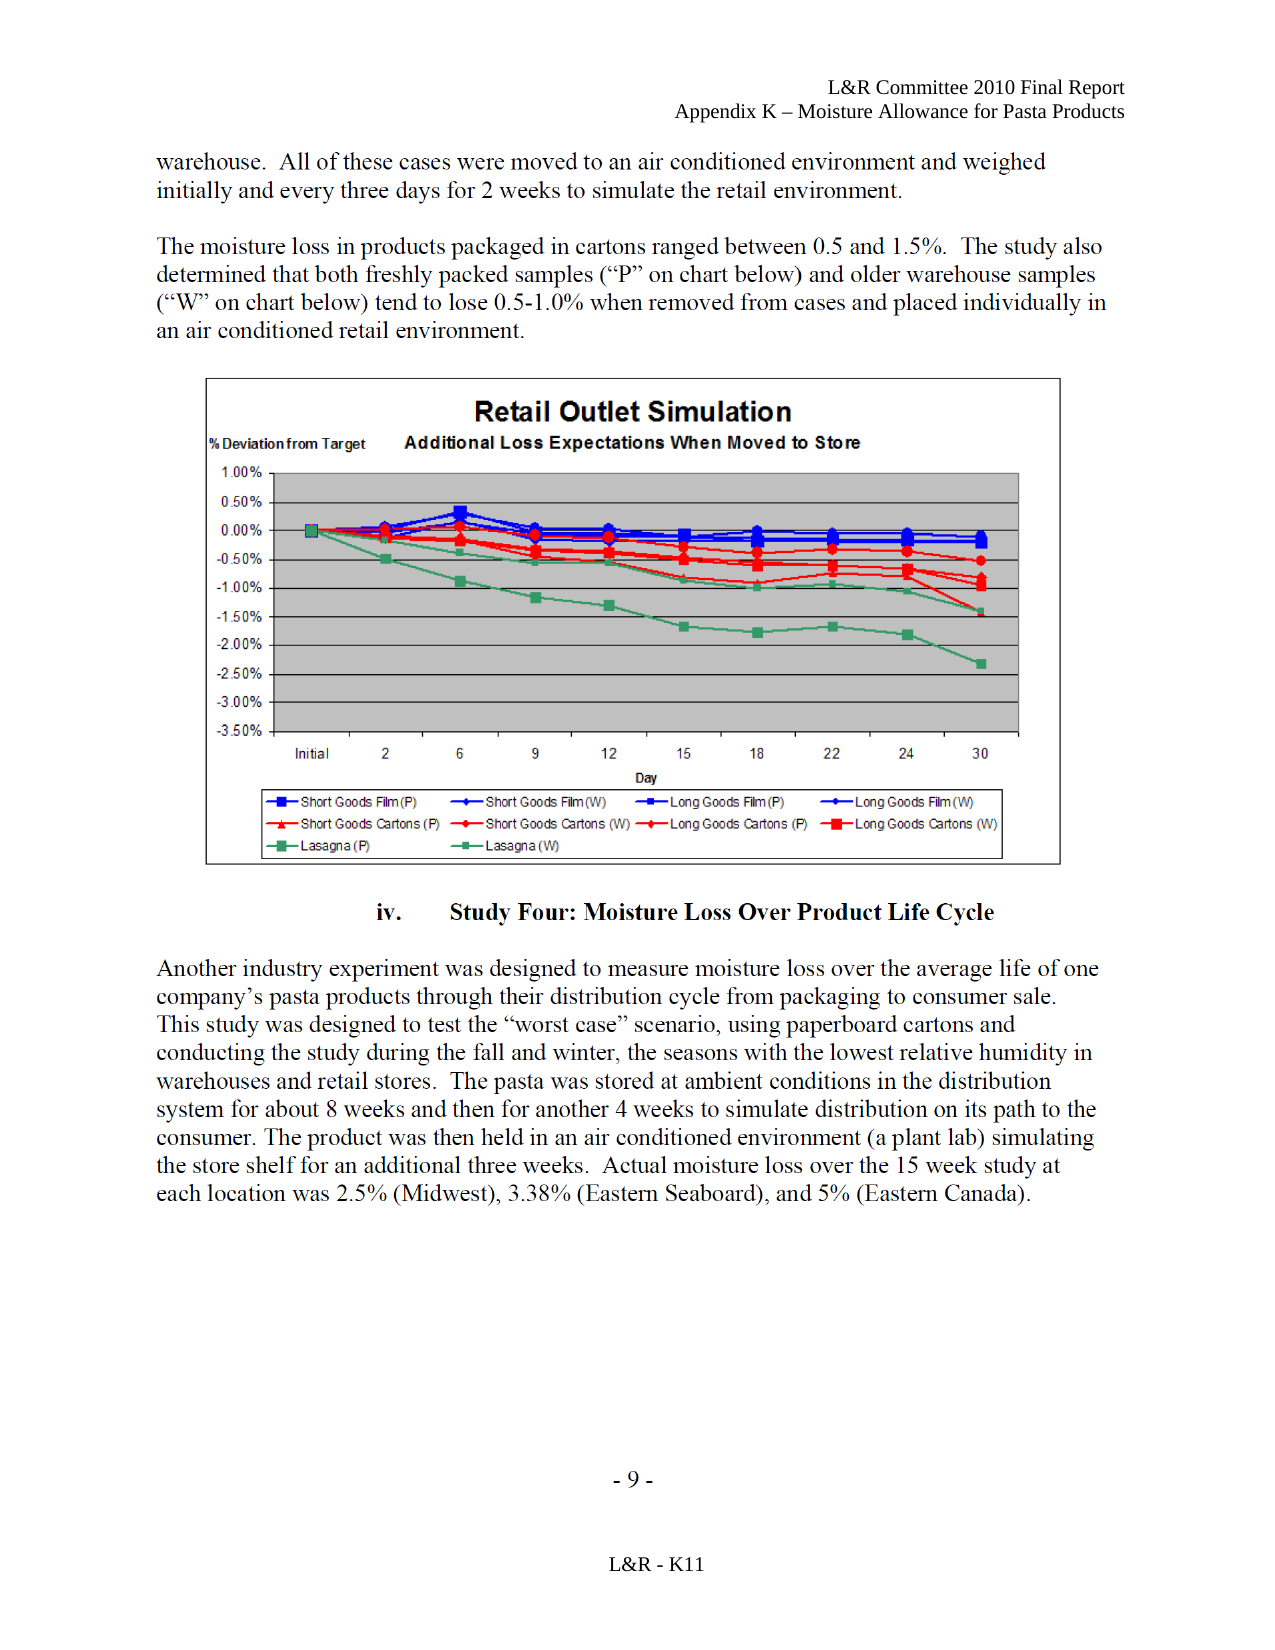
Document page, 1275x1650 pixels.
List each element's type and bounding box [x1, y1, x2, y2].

picture [151, 150, 1124, 1494]
